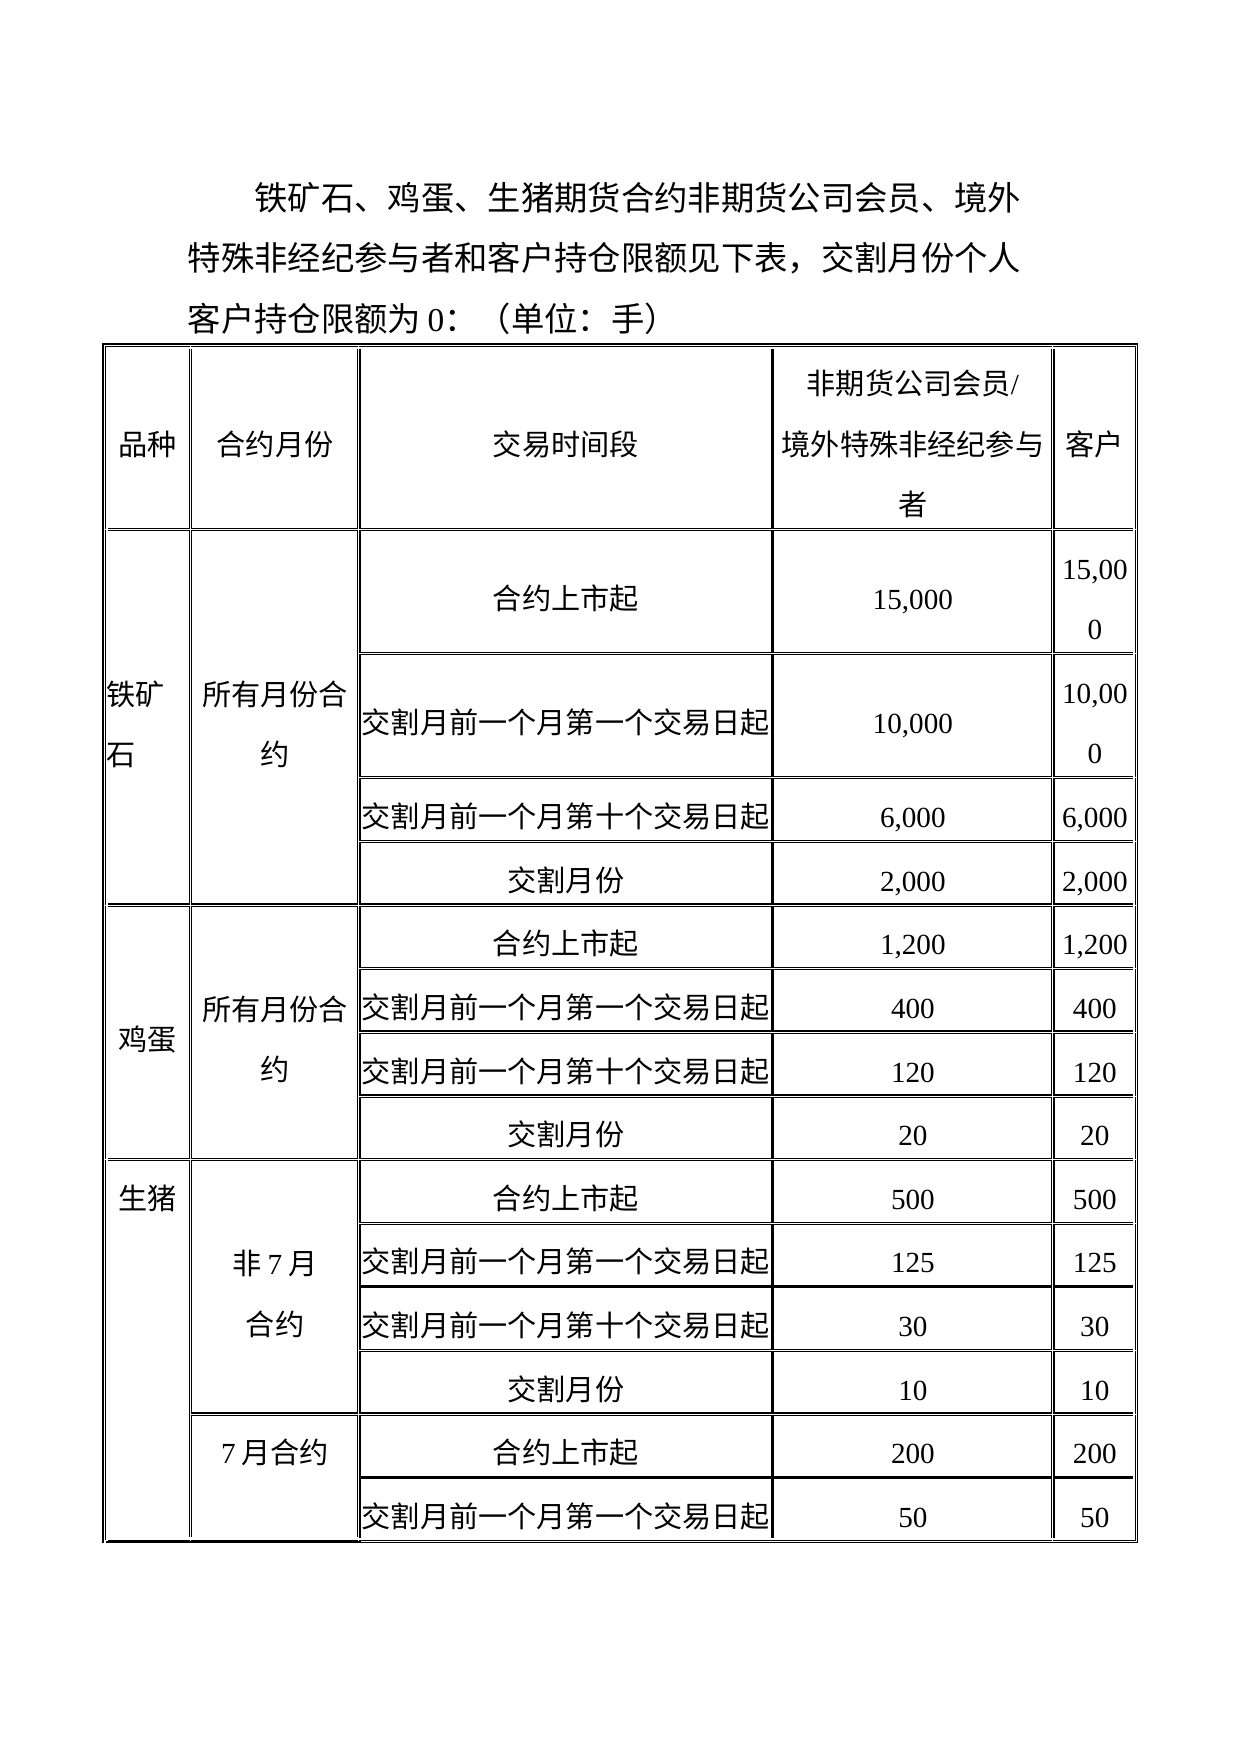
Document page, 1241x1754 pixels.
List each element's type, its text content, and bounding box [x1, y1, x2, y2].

table_cell 20 [1055, 1094, 1135, 1158]
table_cell 合约上市起 [361, 1161, 771, 1221]
table_cell 400 [774, 970, 1051, 1030]
table_cell 6,000 [774, 779, 1051, 839]
table_cell 交割月前一个月第一个交易日起 [361, 970, 771, 1030]
table_header 交易时间段 [359, 347, 772, 528]
table_cell 125 [1055, 1221, 1135, 1285]
table_cell 30 [1055, 1285, 1135, 1349]
table_cell 2,000 [774, 843, 1051, 903]
table_cell 鸡蛋 [106, 903, 189, 1158]
table_cell 交割月前一个月第十个交易日起 [361, 1288, 771, 1349]
table_cell 30 [774, 1288, 1051, 1349]
table_cell 500 [1053, 1158, 1136, 1221]
table_cell 10,000 [1053, 652, 1136, 776]
table_cell 200 [774, 1416, 1051, 1476]
table_cell 10 [1053, 1349, 1136, 1412]
table_header 非期货公司会员/ 境外特殊非经纪参与者 [772, 345, 1053, 528]
table_cell 500 [774, 1161, 1051, 1221]
table_cell 非7月 合约 [192, 1161, 357, 1412]
table_cell 交割月份 [361, 843, 771, 903]
table_cell 交割月前一个月第十个交易日起 [361, 1034, 771, 1094]
table_header 合约月份 [191, 345, 359, 528]
table_cell 交割月前一个月第十个交易日起 [361, 779, 771, 839]
table_cell 铁矿石 [104, 528, 191, 903]
table_cell 合约上市起 [361, 1416, 771, 1476]
table_cell 交割月前一个月第一个交易日起 [359, 1479, 772, 1539]
table_cell 200 [1055, 1412, 1135, 1476]
table_cell 交割月前一个月第一个交易日起 [361, 655, 771, 776]
table_cell 10,000 [774, 655, 1051, 776]
table_cell 合约上市起 [361, 531, 771, 652]
table_cell 120 [774, 1034, 1051, 1094]
table_cell 交割月份 [361, 1098, 771, 1158]
table_cell 125 [774, 1225, 1051, 1285]
table_cell 120 [1055, 1030, 1135, 1094]
table_cell 20 [774, 1098, 1051, 1158]
table_cell 50 [772, 1476, 1053, 1539]
table_cell 交割月份 [361, 1352, 771, 1412]
table_cell 15,000 [1053, 528, 1136, 652]
table_cell 15,000 [774, 531, 1051, 652]
table_cell 所有月份合约 [192, 907, 357, 1158]
table_cell 1,200 [1055, 903, 1135, 967]
table_cell 合约上市起 [361, 907, 771, 967]
table_cell 7月合约 [191, 1412, 359, 1539]
table_cell 50 [1053, 1476, 1135, 1539]
table_header 品种 [106, 347, 191, 528]
table_cell 400 [1053, 967, 1136, 1030]
table_cell 6,000 [1053, 776, 1136, 839]
text 铁矿石、鸡蛋、生猪期货合约非期货公司会员、境外特殊非经纪参与者和客户持仓限额见下表，交割月份个人客户持仓限额为0：（单位：手） [187, 162, 1053, 343]
table_cell 生猪 [104, 1158, 191, 1539]
table_cell 1,200 [774, 907, 1051, 967]
table_cell 2,000 [1055, 840, 1135, 903]
table_cell 所有月份合约 [192, 531, 357, 903]
table_cell 10 [774, 1352, 1051, 1412]
table_header 客户 [1053, 347, 1135, 528]
table_cell 交割月前一个月第一个交易日起 [361, 1225, 771, 1285]
